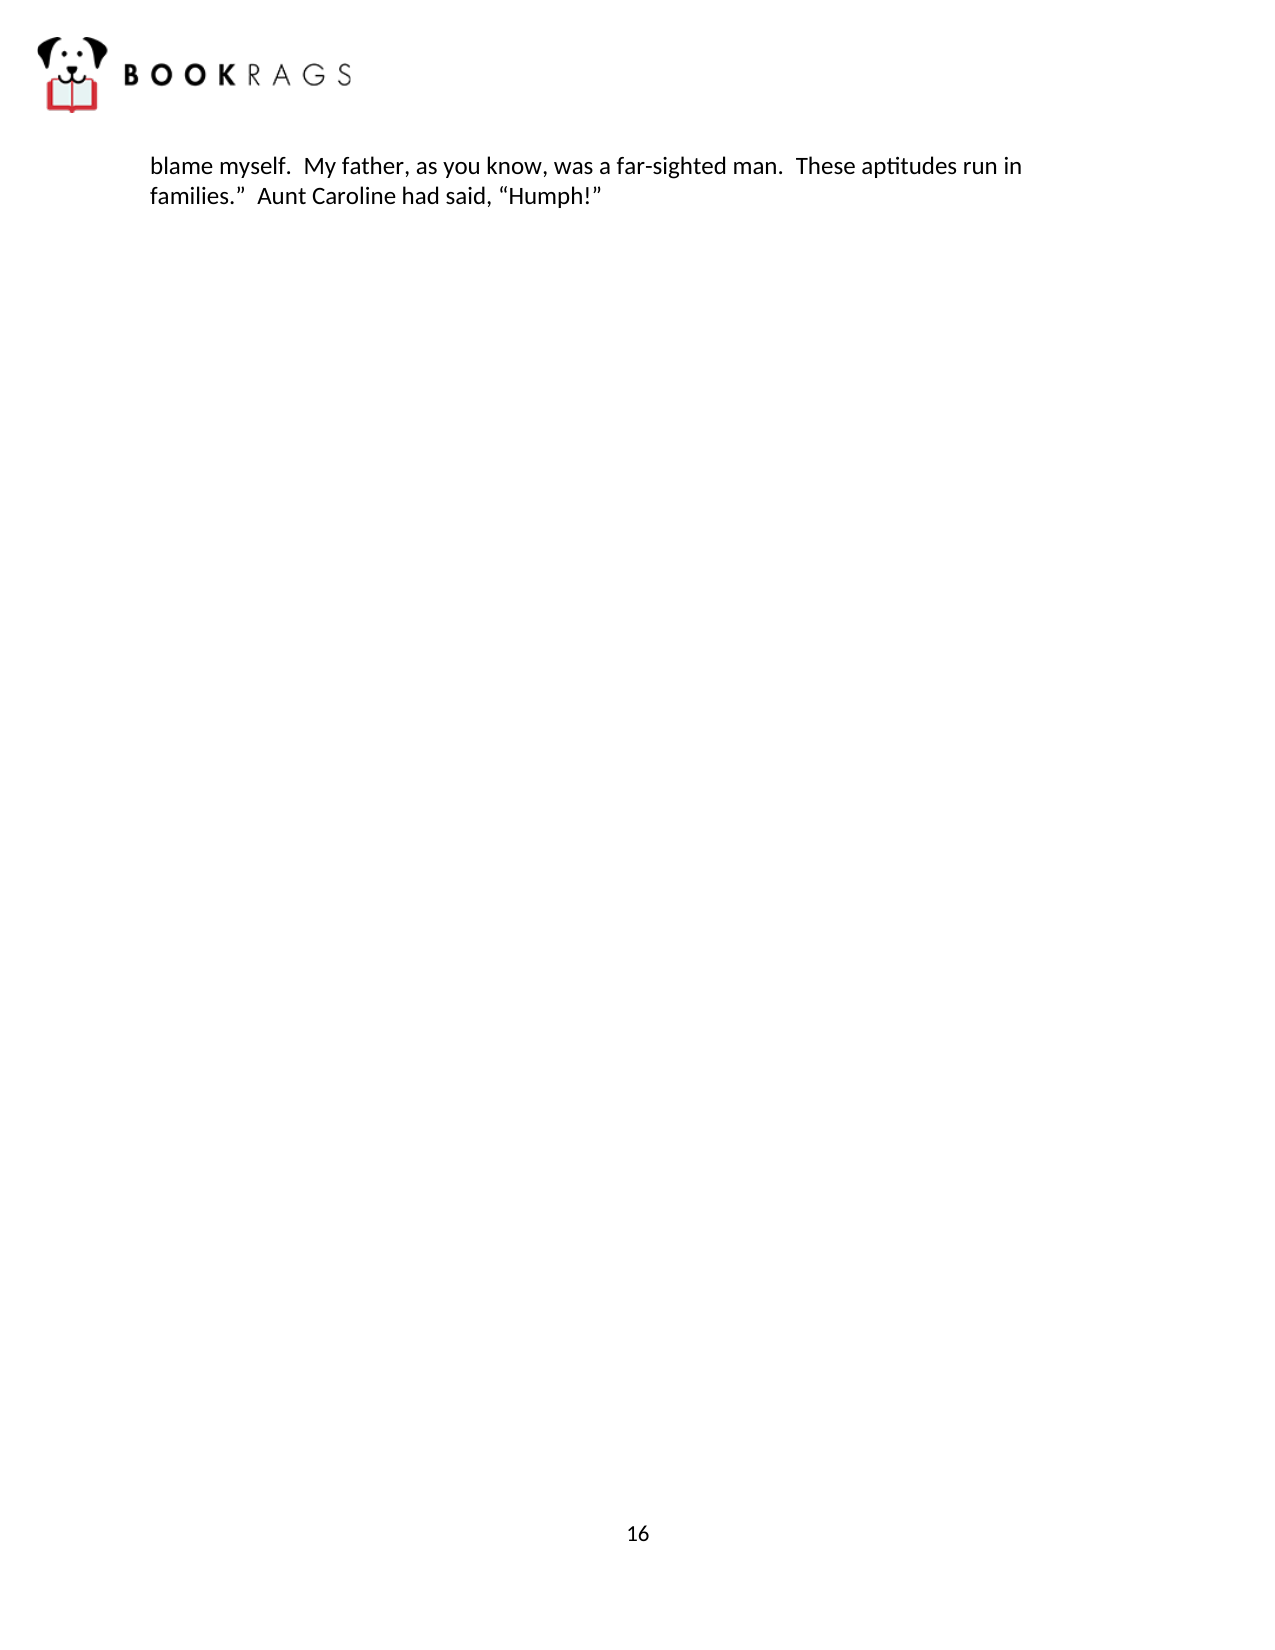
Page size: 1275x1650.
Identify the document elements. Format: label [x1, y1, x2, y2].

text [150, 150, 1125, 211]
picture [37, 37, 351, 113]
